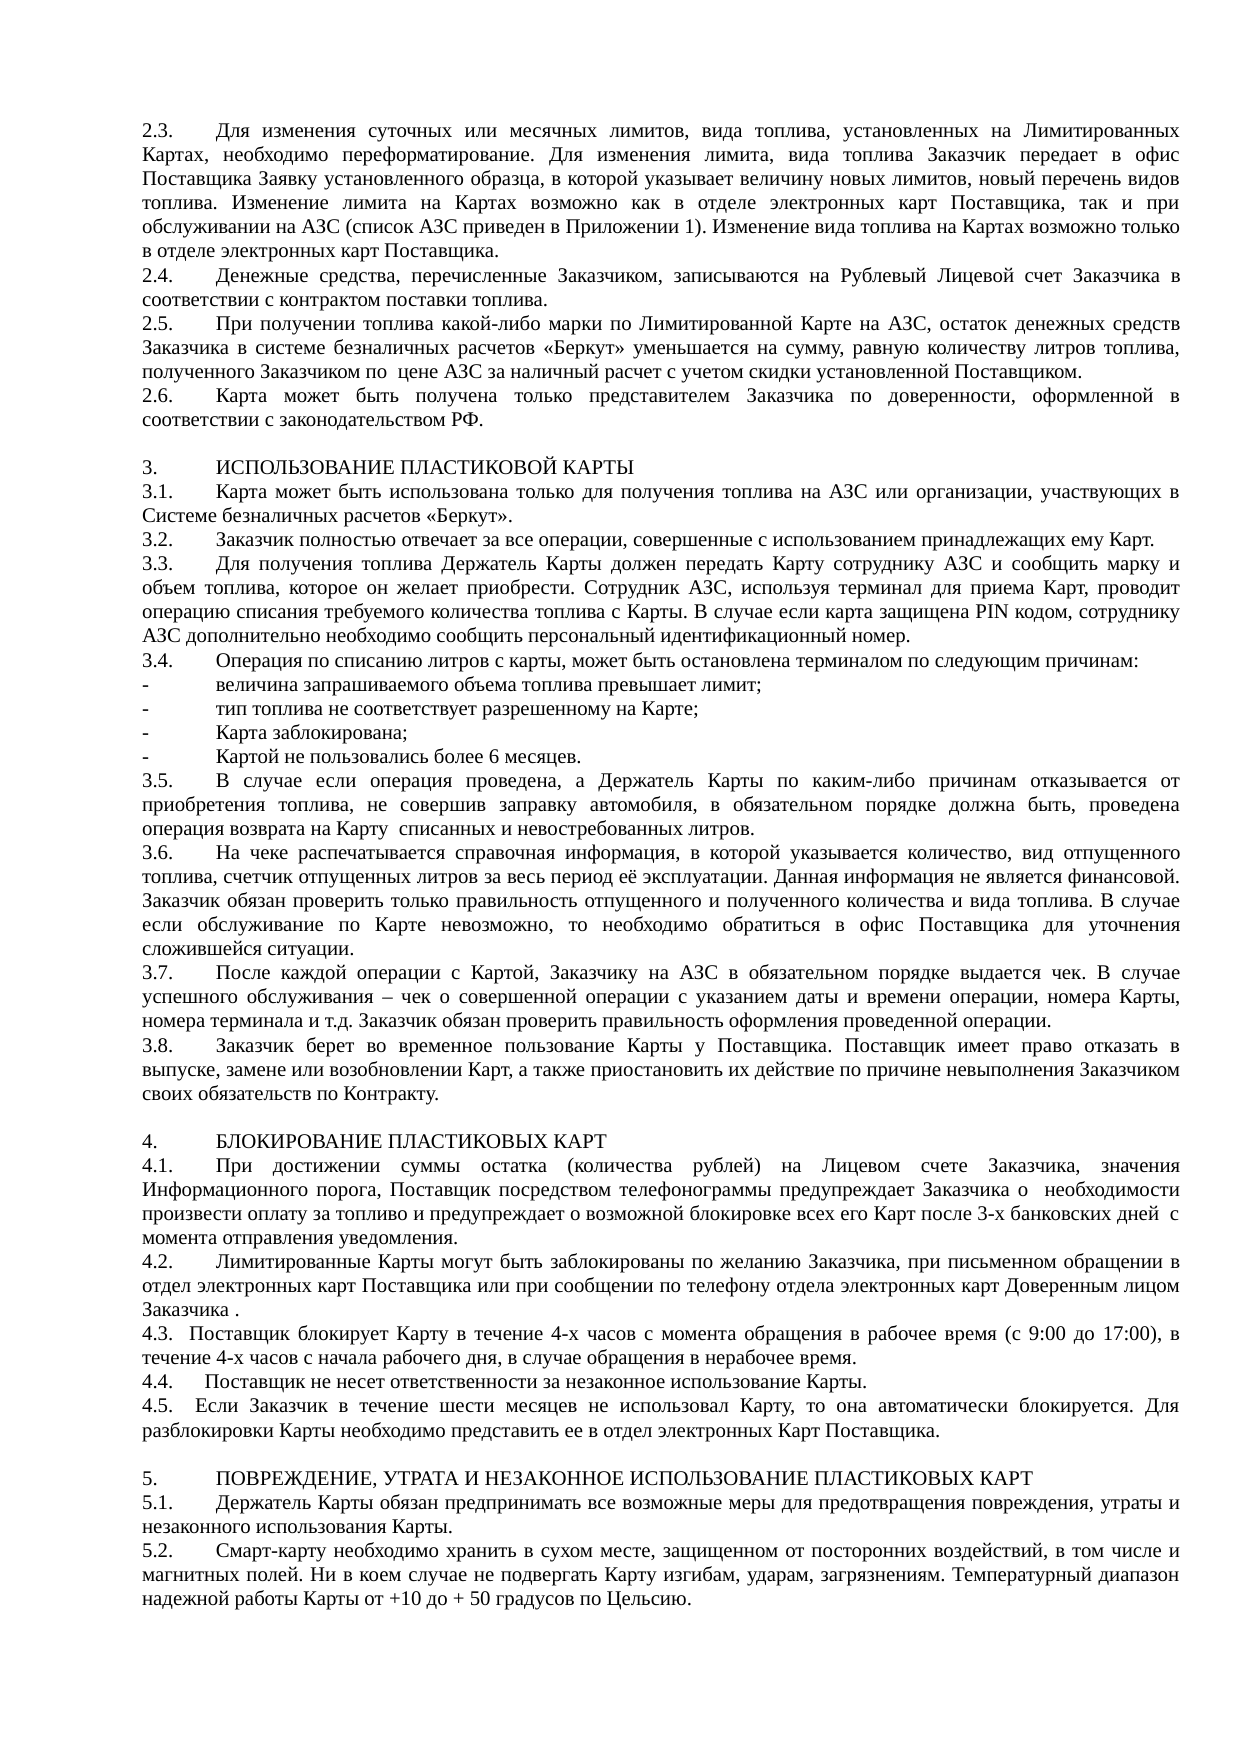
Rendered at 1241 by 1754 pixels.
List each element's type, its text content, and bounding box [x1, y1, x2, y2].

text 2.4. Денежные средства, перечисленные Заказчиком, записываются на Рублевый Лицевой счет Заказчика в соответствии с контрактом поставки топлива. [142, 262, 1181, 311]
text 3.2. Заказчик полностью отвечает за все операции, совершенные с использованием принадлежащих ему Карт. [142, 527, 1181, 551]
text 2.3. Для изменения суточных или месячных лимитов, вида топлива, установленных на Лимитированных Картах, необходимо переформатирование. Для изменения лимита, вида топлива Заказчик передает в офис Поставщика Заявку установленного образца, в которой указывает величину новых лимитов, новый перечень видов топлива. Изменение лимита на Картах возможно как в отделе электронных карт Поставщика, так и при обслуживании на АЗС (список АЗС приведен в Приложении 1). Изменение вида топлива на Картах возможно только в отделе электронных карт Поставщика. [142, 118, 1181, 262]
text - Карта заблокирована; [142, 720, 1181, 744]
text 4. БЛОКИРОВАНИЕ ПЛАСТИКОВЫХ КАРТ [142, 1129, 1181, 1153]
text - Картой не пользовались более 6 месяцев. [142, 744, 1181, 768]
text 3. ИСПОЛЬЗОВАНИЕ ПЛАСТИКОВОЙ КАРТЫ [142, 455, 1181, 479]
text 3.8. Заказчик берет во временное пользование Карты у Поставщика. Поставщик имеет право отказать в выпуске, замене или возобновлении Карт, а также приостановить их действие по причине невыполнения Заказчиком своих обязательств по Контракту. [142, 1032, 1181, 1105]
text 3.5. В случае если операция проведена, а Держатель Карты по каким-либо причинам отказывается от приобретения топлива, не совершив заправку автомобиля, в обязательном порядке должна быть, проведена операция возврата на Карту списанных и невостребованных литров. [142, 768, 1181, 840]
text 3.4. Операция по списанию литров с карты, может быть остановлена терминалом по следующим причинам: [142, 647, 1181, 672]
text 3.1. Карта может быть использована только для получения топлива на АЗС или организации, участвующих в Системе безналичных расчетов «Беркут». [142, 479, 1181, 527]
text 4.4. Поставщик не несет ответственности за незаконное использование Карты. [142, 1369, 1181, 1393]
text 5.2. Смарт-карту необходимо хранить в сухом месте, защищенном от посторонних воздействий, в том числе и магнитных полей. Ни в коем случае не подвергать Карту изгибам, ударам, загрязнениям. Температурный диапазон надежной работы Карты от +10 до + 50 градусов по Цельсию. [142, 1538, 1181, 1610]
text 3.7. После каждой операции с Картой, Заказчику на АЗС в обязательном порядке выдается чек. В случае успешного обслуживания – чек о совершенной операции с указанием даты и времени операции, номера Карты, номера терминала и т.д. Заказчик обязан проверить правильность оформления проведенной операции. [142, 960, 1181, 1032]
text 5. ПОВРЕЖДЕНИЕ, УТРАТА И НЕЗАКОННОЕ ИСПОЛЬЗОВАНИЕ ПЛАСТИКОВЫХ КАРТ [142, 1466, 1181, 1490]
text 4.1. При достижении суммы остатка (количества рублей) на Лицевом счете Заказчика, значения Информационного порога, Поставщик посредством телефонограммы предупреждает Заказчика о необходимости произвести оплату за топливо и предупреждает о возможной блокировке всех его Карт после 3-х банковских дней с момента отправления уведомления. [142, 1153, 1181, 1249]
text 2.6. Карта может быть получена только представителем Заказчика по доверенности, оформленной в соответствии с законодательством РФ. [142, 383, 1181, 431]
text 5.1. Держатель Карты обязан предпринимать все возможные меры для предотвращения повреждения, утраты и незаконного использования Карты. [142, 1490, 1181, 1538]
text 4.3. Поставщик блокирует Карту в течение 4-х часов с момента обращения в рабочее время (с 9:00 до 17:00), в течение 4-х часов с начала рабочего дня, в случае обращения в нерабочее время. [142, 1321, 1181, 1369]
text - тип топлива не соответствует разрешенному на Карте; [142, 696, 1181, 720]
text 4.5. Если Заказчик в течение шести месяцев не использовал Карту, то она автоматически блокируется. Для разблокировки Карты необходимо представить ее в отдел электронных Карт Поставщика. [142, 1393, 1181, 1442]
text 3.6. На чеке распечатывается справочная информация, в которой указывается количество, вид отпущенного топлива, счетчик отпущенных литров за весь период её эксплуатации. Данная информация не является финансовой. Заказчик обязан проверить только правильность отпущенного и полученного количества и вида топлива. В случае если обслуживание по Карте невозможно, то необходимо обратиться в офис Поставщика для уточнения сложившейся ситуации. [142, 840, 1181, 960]
text 3.3. Для получения топлива Держатель Карты должен передать Карту сотруднику АЗС и сообщить марку и объем топлива, которое он желает приобрести. Сотрудник АЗС, используя терминал для приема Карт, проводит операцию списания требуемого количества топлива с Карты. В случае если карта защищена PIN кодом, сотруднику АЗС дополнительно необходимо сообщить персональный идентификационный номер. [142, 551, 1181, 647]
text 4.2. Лимитированные Карты могут быть заблокированы по желанию Заказчика, при письменном обращении в отдел электронных карт Поставщика или при сообщении по телефону отдела электронных карт Доверенным лицом Заказчика . [142, 1249, 1181, 1321]
text - величина запрашиваемого объема топлива превышает лимит; [142, 672, 1181, 696]
text 2.5. При получении топлива какой-либо марки по Лимитированной Карте на АЗС, остаток денежных средств Заказчика в системе безналичных расчетов «Беркут» уменьшается на сумму, равную количеству литров топлива, полученного Заказчиком по цене АЗС за наличный расчет с учетом скидки установленной Поставщиком. [142, 311, 1181, 383]
